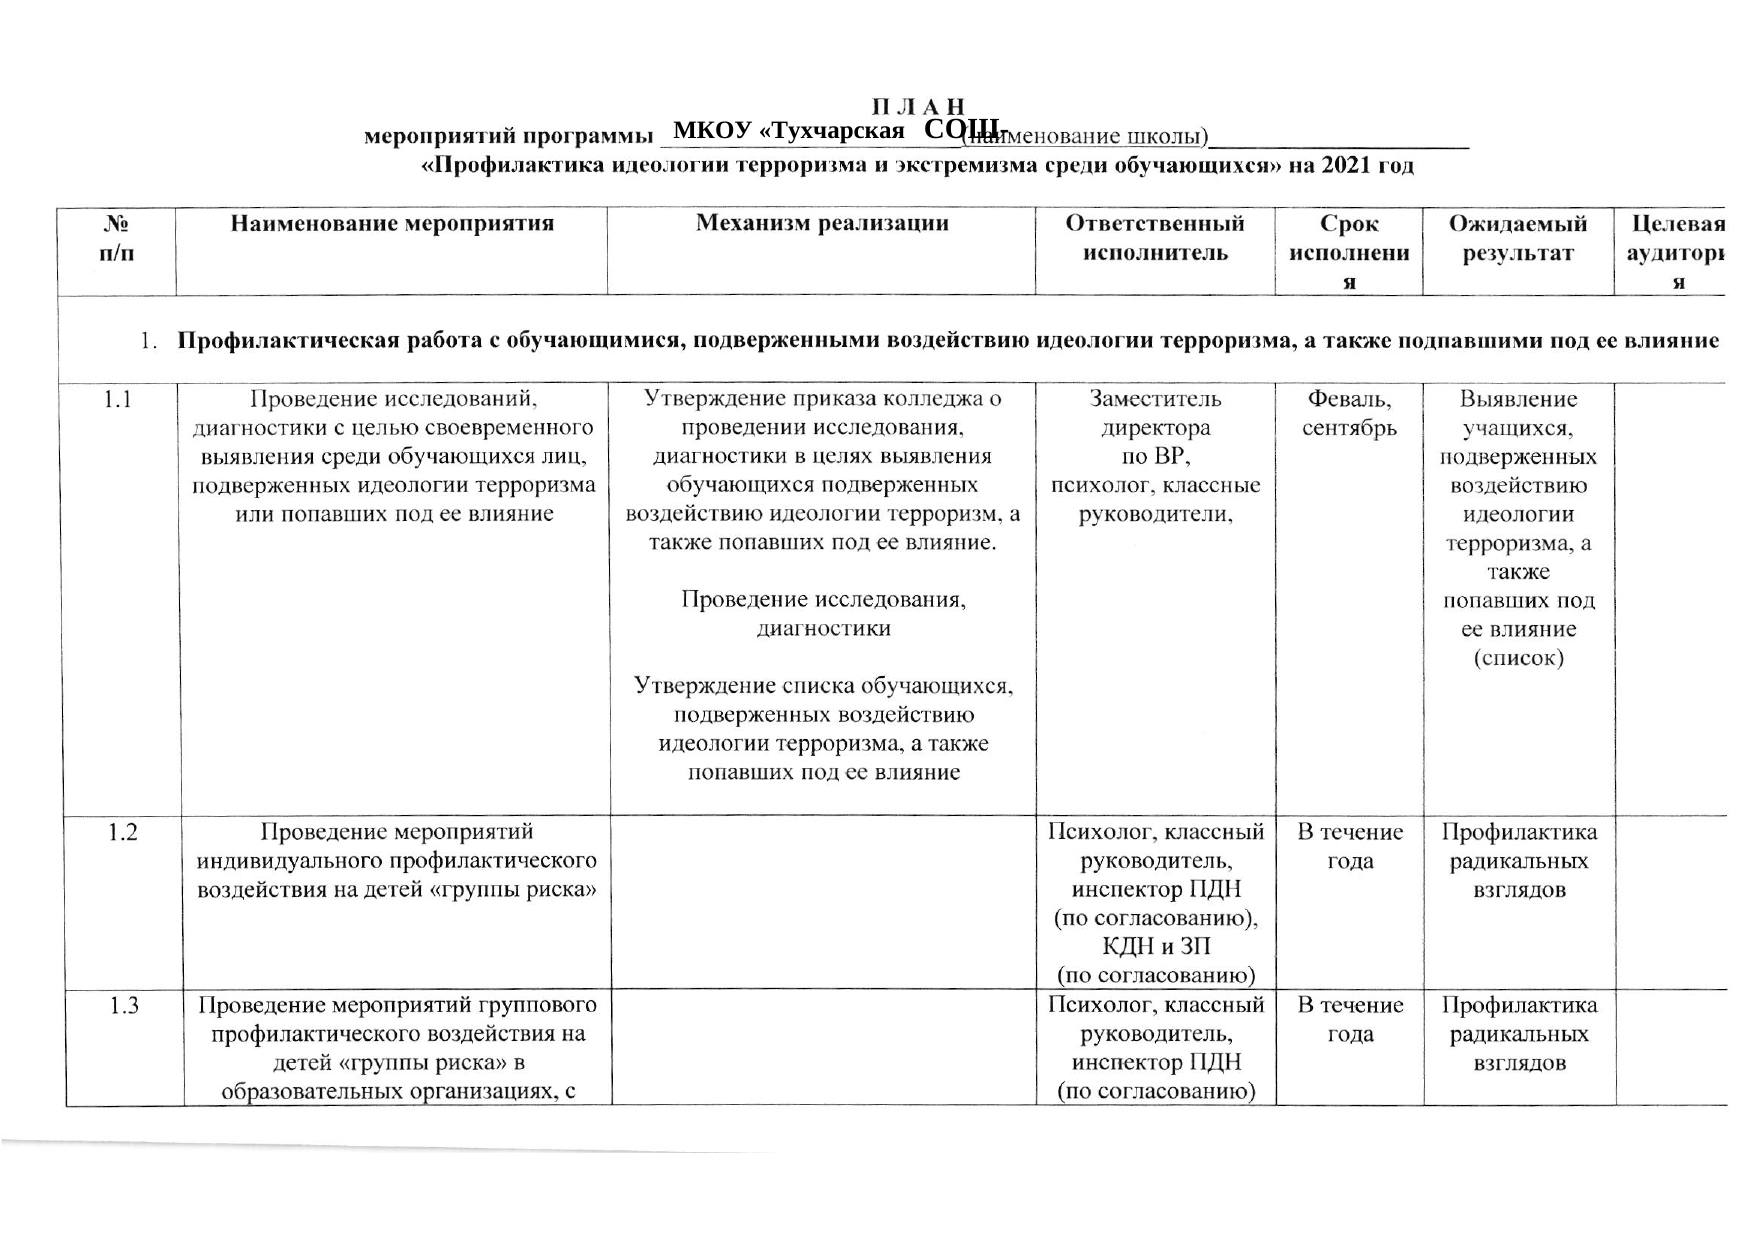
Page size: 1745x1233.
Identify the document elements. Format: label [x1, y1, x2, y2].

picture [1, 68, 1745, 1153]
